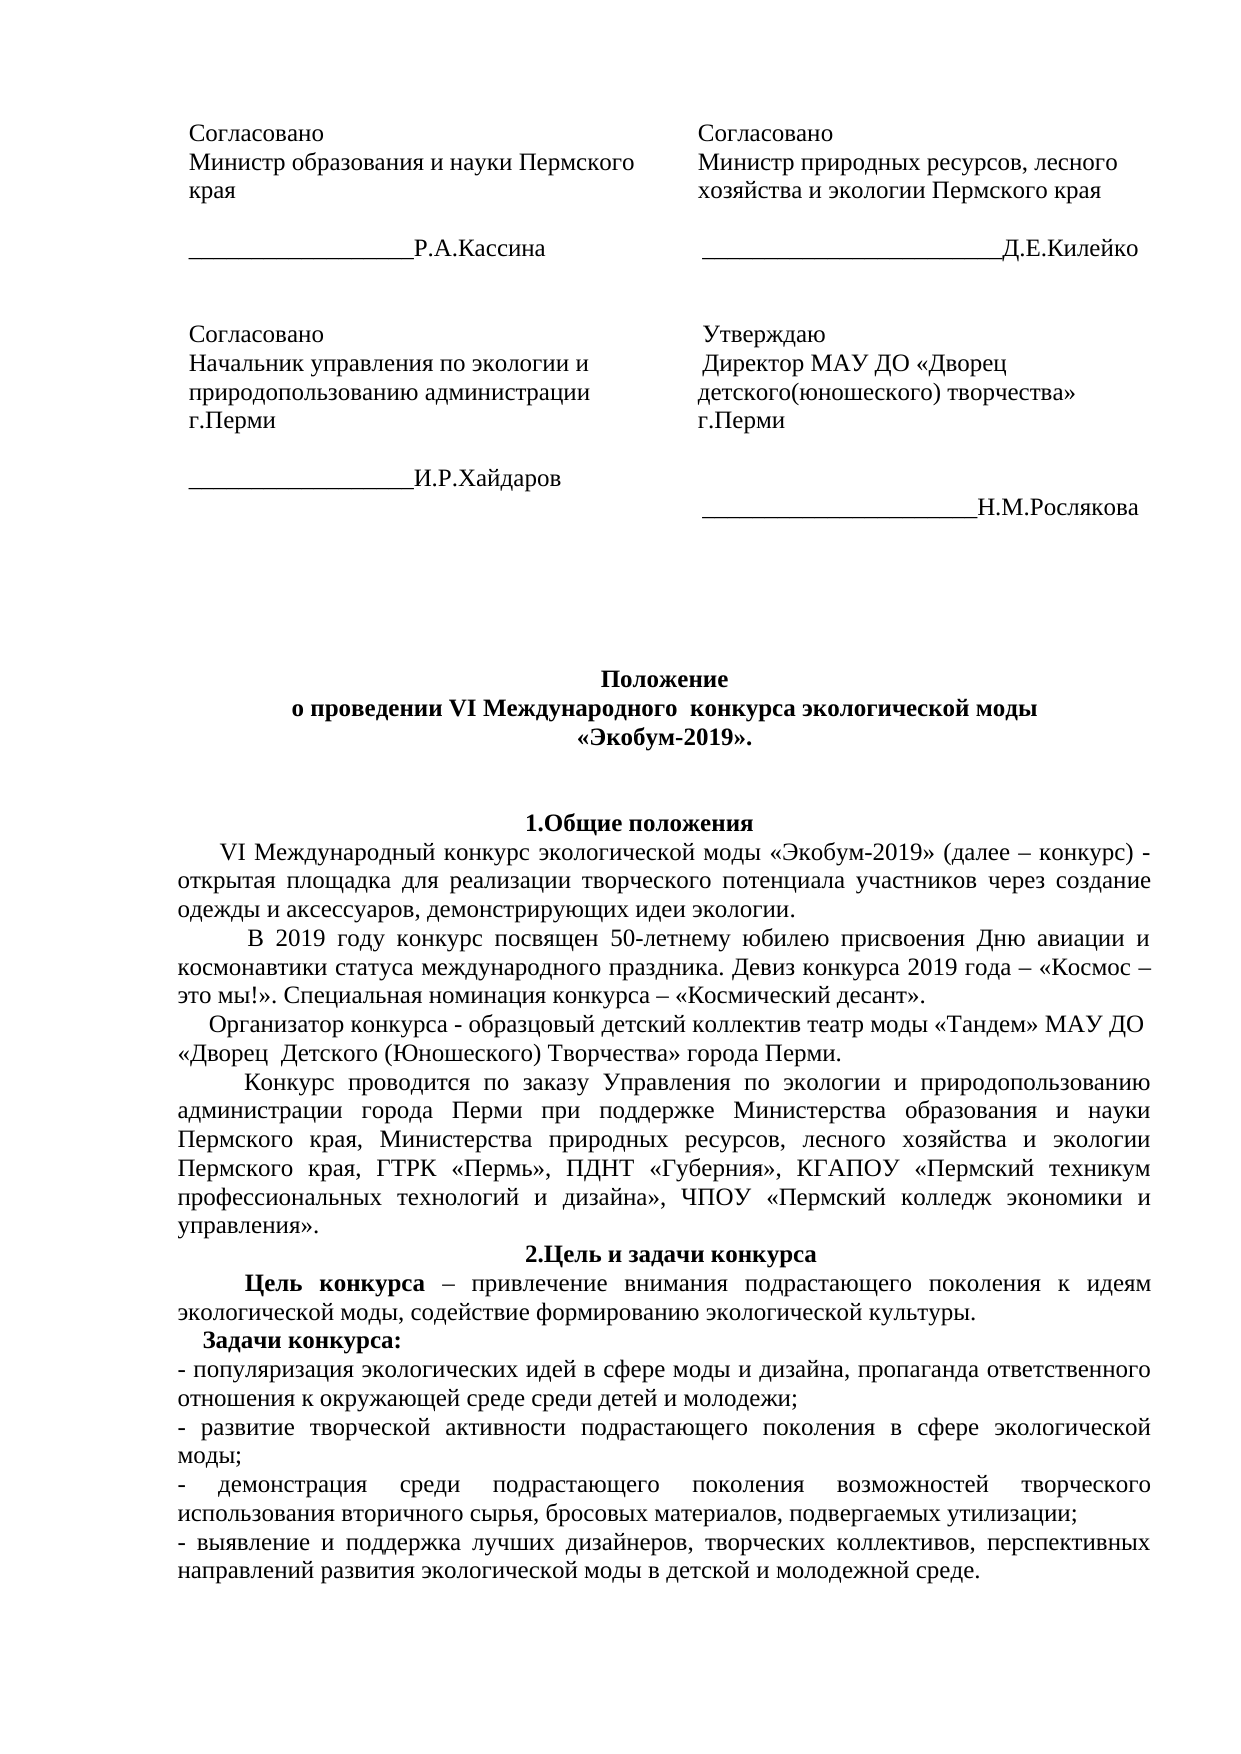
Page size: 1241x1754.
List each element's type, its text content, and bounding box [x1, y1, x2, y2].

text «Экобум-2019». [177, 722, 1152, 751]
text Конкурс проводится по заказу Управления по экологии и природопользованию администрации города Перми при поддержке Министерства образования и науки Пермского края, Министерства природных ресурсов, лесного хозяйства и экологии Пермского края, ГТРК «Пермь», ПДНТ «Губерния», КГАПОУ «Пермский техникум профессиональных технологий и дизайна», ЧПОУ «Пермский колледж экономики и управления». [177, 1067, 1152, 1239]
table_header Согласовано Министр образования и науки Пермского края __________________Р.А.Кассина [177, 118, 653, 262]
text - развитие творческой активности подрастающего поколения в сфере экологической моды; [177, 1412, 1152, 1469]
text Задачи конкурса: [177, 1326, 1152, 1354]
text - демонстрация среди подрастающего поколения возможностей творческого использования вторичного сырья, бросовых материалов, подвергаемых утилизации; [177, 1469, 1152, 1527]
table_cell Согласовано Начальник управления по экологии и природопользованию администрации г.Перми __________________И.Р.Хайдаров [177, 262, 653, 521]
text Цель конкурса – привлечение внимания подрастающего поколения к идеям экологической моды, содействие формированию экологической культуры. [177, 1268, 1152, 1326]
text Положение [177, 664, 1152, 693]
text Организатор конкурса - образцовый детский коллектив театр моды «Тандем» МАУ ДО «Дворец Детского (Юношеского) Творчества» города Перми. [177, 1009, 1152, 1067]
text - выявление и поддержка лучших дизайнеров, творческих коллективов, перспективных направлений развития экологической моды в детской и молодежной среде. [177, 1527, 1152, 1584]
text VI Международный конкурс экологической моды «Экобум-2019» (далее – конкурс) - открытая площадка для реализации творческого потенциала участников через создание одежды и аксессуаров, демонстрирующих идеи экологии. [177, 837, 1152, 923]
text В 2019 году конкурс посвящен 50-летнему юбилею присвоения Дню авиации и космонавтики статуса международного праздника. Девиз конкурса 2019 года – «Космос – это мы!». Специальная номинация конкурса – «Космический десант». [177, 923, 1152, 1009]
table_cell Утверждаю Директор МАУ ДО «Дворец детского(юношеского) творчества» г.Перми ______________________Н.М.Рослякова [653, 262, 1152, 521]
text о проведении VI Международного конкурса экологической моды [177, 693, 1152, 722]
table_header Согласовано Министр природных ресурсов, лесного хозяйства и экологии Пермского края ________________________Д.Е.Килейко [653, 118, 1152, 262]
text - популяризация экологических идей в сфере моды и дизайна, пропаганда ответственного отношения к окружающей среде среди детей и молодежи; [177, 1354, 1152, 1412]
list 1.Общие положения [525, 808, 1152, 837]
list 2.Цель и задачи конкурса [525, 1239, 1152, 1268]
